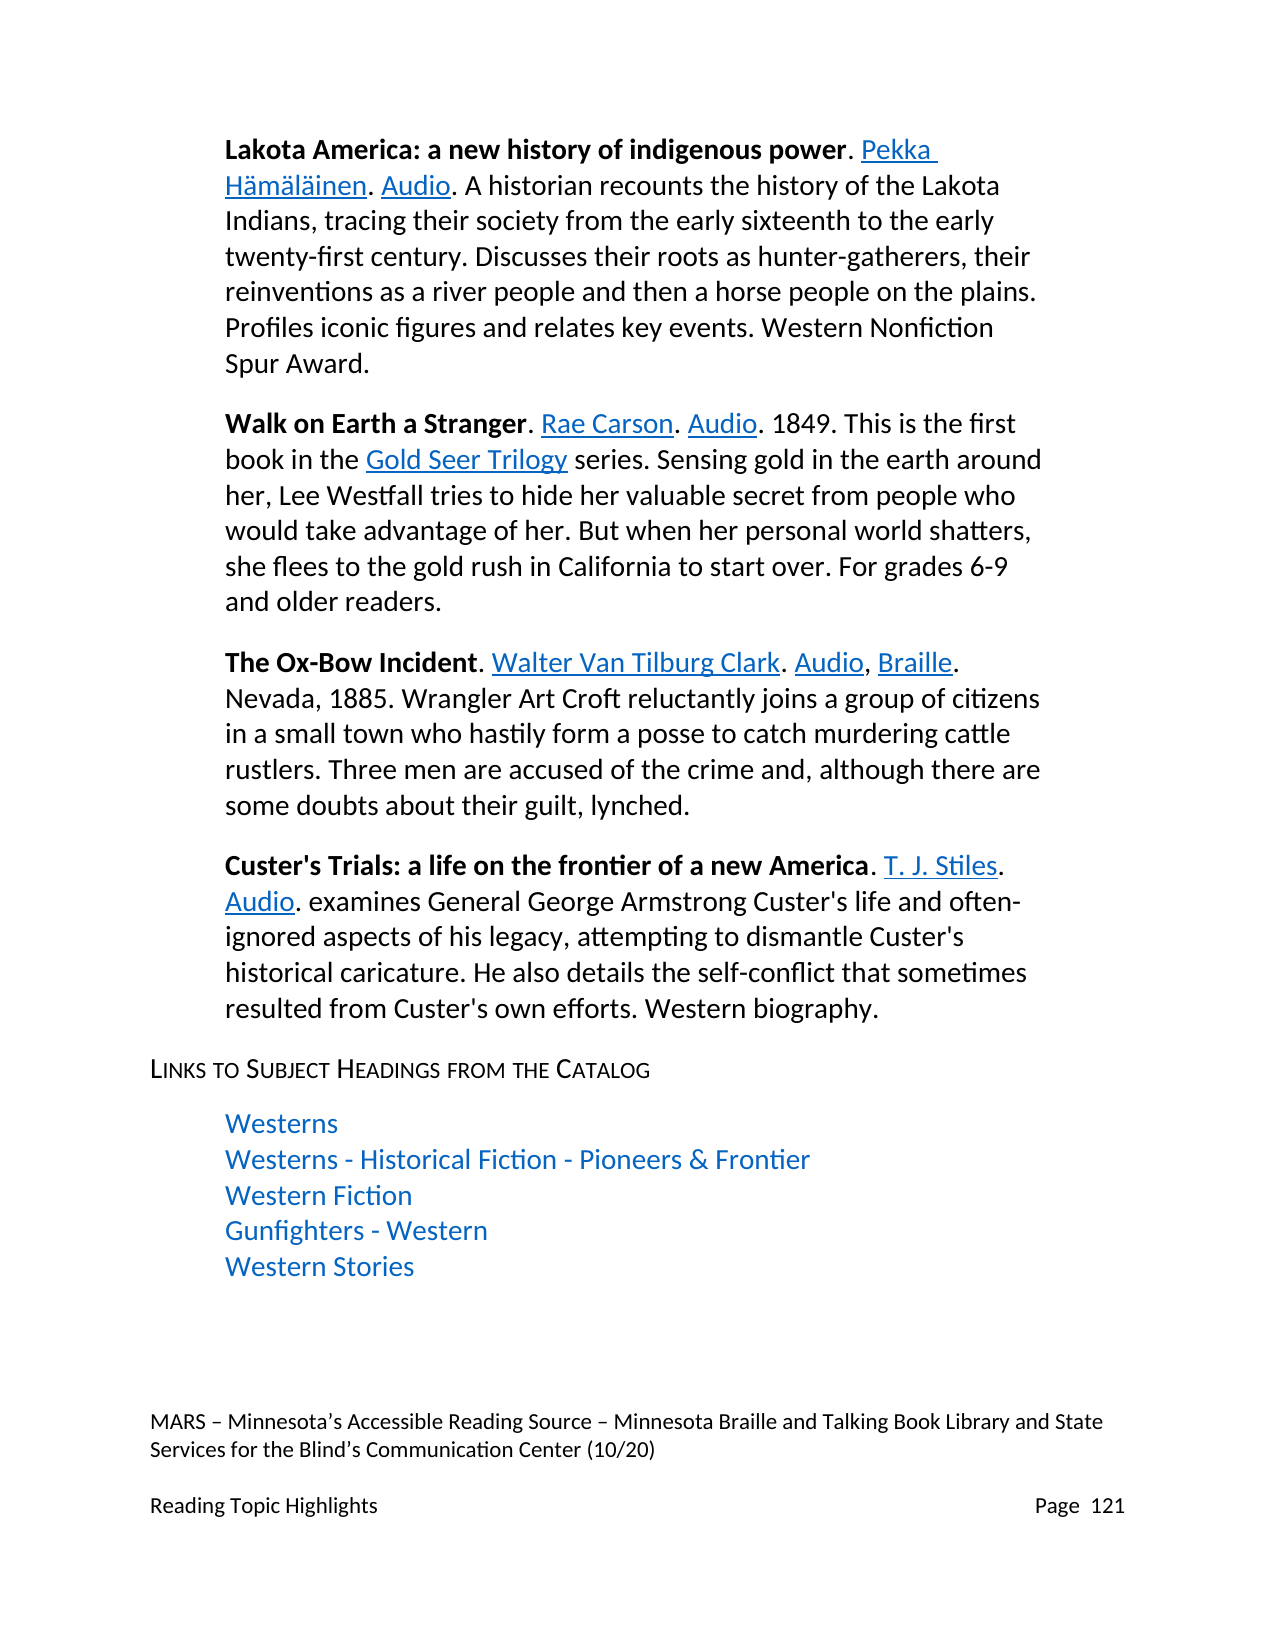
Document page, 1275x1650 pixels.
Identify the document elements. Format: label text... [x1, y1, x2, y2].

text Westerns [225, 1106, 1125, 1141]
text Lakota America: a new history of indigenous power. Pekka Hämäläinen. Audio. A historian recounts the history of the Lakota Indians, tracing their society from the early sixteenth to the early twenty-first century. Discusses their roots as hunter-gatherers, their reinventions as a river people and then a horse people on the plains. Profiles iconic figures and relates key events. Western Nonfiction Spur Award. [225, 131, 1050, 380]
text Gunfighters - Western [225, 1212, 1125, 1248]
text The Ox-Bow Incident. Walter Van Tilburg Clark. Audio, Braille. Nevada, 1885. Wrangler Art Croft reluctantly joins a group of citizens in a small town who hastily form a posse to catch murdering cattle rustlers. Three men are accused of the crime and, although there are some doubts about their guilt, lynched. [691, 644, 1050, 822]
text Western Fiction [225, 1177, 1125, 1212]
text Custer's Trials: a life on the frontier of a new America. T. J. Stiles. Audio. examines General George Armstrong Custer's life and often-ignored aspects of his legacy, attempting to dismantle Custer's historical caricature. He also details the self-conflict that sometimes resulted from Custer's own efforts. Western biography. [225, 847, 1050, 1025]
subtitle Links to Subject Headings from the Catalog [150, 1050, 1125, 1086]
text Walk on Earth a Stranger. Rae Carson. Audio. 1849. This is the first book in the Gold Seer Trilogy series. Sensing gold in the earth around her, Lee Westfall tries to hide her valuable secret from people who would take advantage of her. But when her personal world shatters, she flees to the gold rush in California to start over. For grades 6-9 and older readers. [225, 405, 1050, 619]
text Western Stories [225, 1248, 1125, 1284]
text Westerns - Historical Fiction - Pioneers & Frontier [225, 1141, 1125, 1177]
